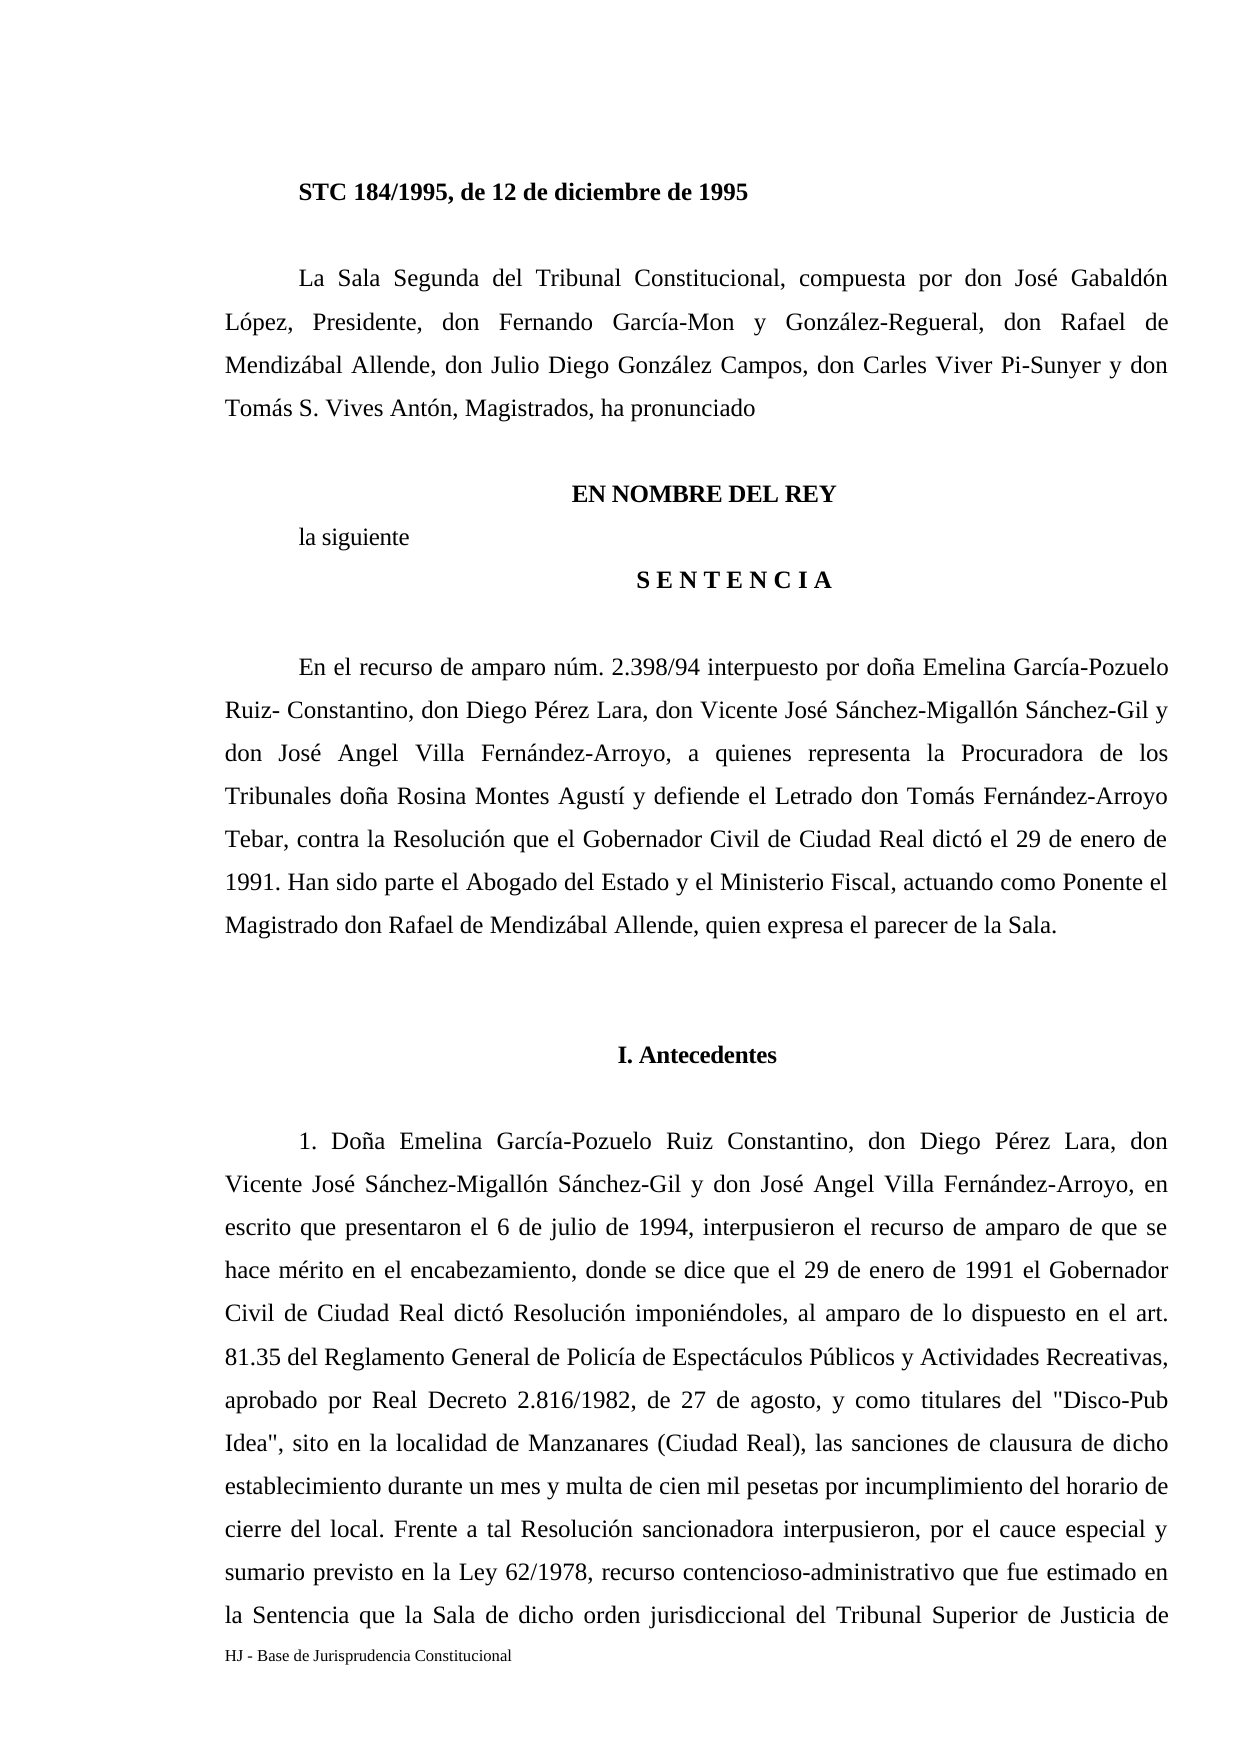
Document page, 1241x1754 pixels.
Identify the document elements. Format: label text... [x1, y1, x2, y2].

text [224, 1126, 1169, 1629]
text STC 184/1995, de 12 de diciembre de 1995 [224, 177, 1169, 206]
text I. Antecedentes [224, 1040, 1169, 1068]
text La Sala Segunda del Tribunal Constitucional, compuesta por don José Gabaldón López, Presidente, don Fernando García-Mon y González-Regueral, don Rafael de Mendizábal Allende, don Julio Diego González Campos, don Carles Viver Pi-Sunyer y don Tomás S. Vives Antón, Magistrados, ha pronunciado [224, 263, 1169, 422]
text EN NOMBRE DEL REY [224, 479, 1110, 508]
text la siguiente [224, 522, 1110, 551]
text S E N T E N C I A [224, 565, 1169, 594]
text En el recurso de amparo núm. 2.398/94 interpuesto por doña Emelina García-Pozuelo Ruiz- Constantino, don Diego Pérez Lara, don Vicente José Sánchez-Migallón Sánchez-Gil y don José Angel Villa Fernández-Arroyo, a quienes representa la Procuradora de los Tribunales doña Rosina Montes Agustí y defiende el Letrado don Tomás Fernández-Arroyo Tebar, contra la Resolución que el Gobernador Civil de Ciudad Real dictó el 29 de enero de 1991. Han sido parte el Abogado del Estado y el Ministerio Fiscal, actuando como Ponente el Magistrado don Rafael de Mendizábal Allende, quien expresa el parecer de la Sala. [224, 652, 1169, 939]
